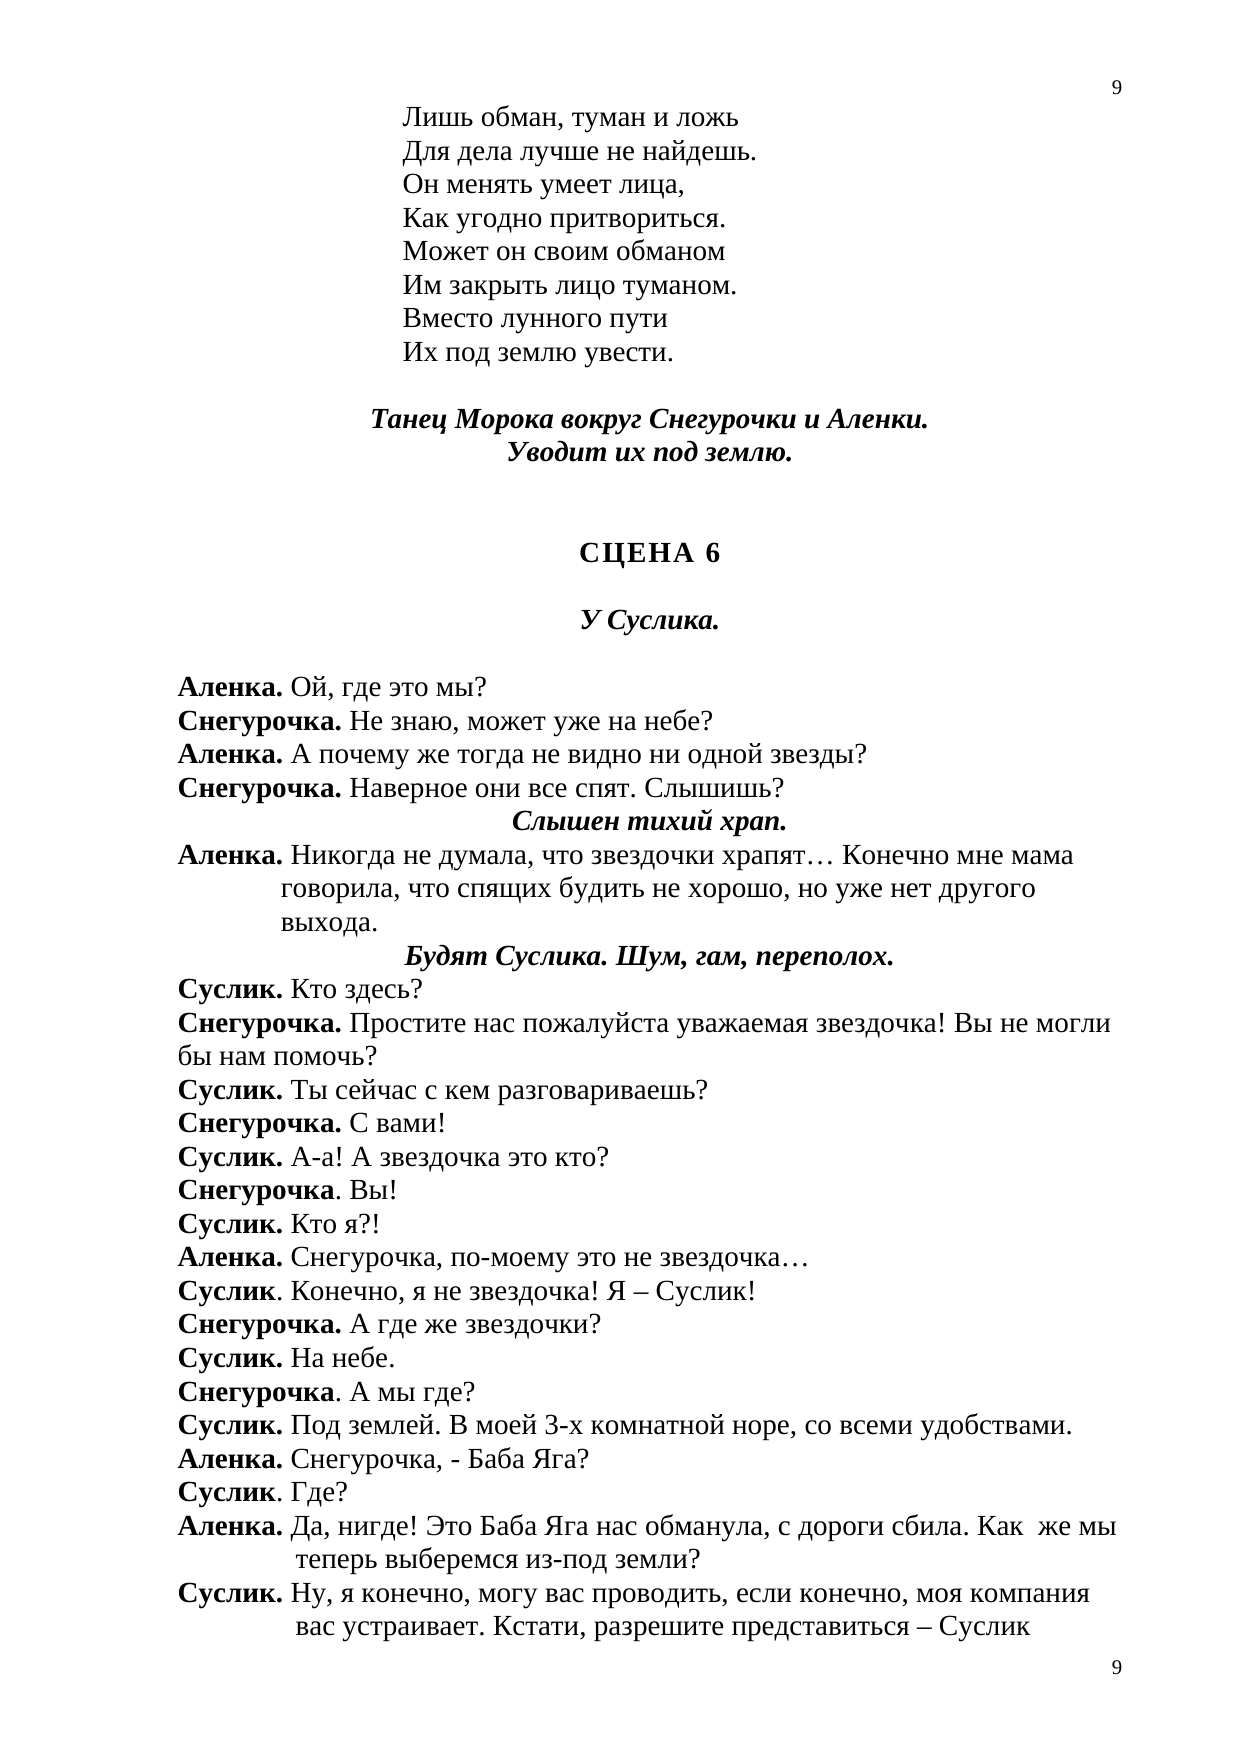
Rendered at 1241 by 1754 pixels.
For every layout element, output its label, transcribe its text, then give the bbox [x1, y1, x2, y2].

text Аленка. Снегурочка, - Баба Яга? [177, 1441, 1122, 1474]
text Для дела лучше не найдешь. [370, 133, 1122, 166]
text Аленка. А почему же тогда не видно ни одной звезды? [177, 736, 1122, 770]
text Суслик. Кто я?! [177, 1206, 1122, 1239]
text Слышен тихий храп. [177, 803, 1122, 837]
text Снегурочка. С вами! [177, 1105, 1122, 1139]
text Танец Морока вокруг Снегурочки и Аленки. [177, 401, 1122, 434]
text Суслик. Ты сейчас с кем разговариваешь? [177, 1072, 1122, 1105]
text Может он своим обманом [370, 233, 1122, 267]
text Суслик. Конечно, я не звездочка! Я – Суслик! [177, 1273, 1122, 1307]
text Аленка. Снегурочка, по-моему это не звездочка… [177, 1239, 1122, 1273]
title СЦЕНА 6 [177, 535, 1122, 569]
text Им закрыть лицо туманом. [370, 267, 1122, 300]
text Суслик. Кто здесь? [177, 971, 1122, 1005]
text Лишь обман, туман и ложь [177, 99, 1122, 133]
text Аленка. Да, нигде! Это Баба Яга нас обманула, с дороги сбила. Как же мы теперь выберемся из-под земли? [177, 1508, 1122, 1575]
text Суслик. Где? [177, 1474, 1122, 1508]
text Как угодно притвориться. [370, 200, 1122, 233]
text Снегурочка. Не знаю, может уже на небе? [177, 703, 1122, 736]
text Снегурочка. А где же звездочки? [177, 1307, 1122, 1340]
text У Суслика. [177, 602, 1122, 636]
text Снегурочка. А мы где? [177, 1374, 1122, 1407]
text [177, 1575, 1122, 1642]
text Снегурочка. Наверное они все спят. Слышишь? [177, 770, 1122, 803]
text Снегурочка. Вы! [177, 1172, 1122, 1206]
text Снегурочка. Простите нас пожалуйста уважаемая звездочка! Вы не могли бы нам помочь? [177, 1005, 1122, 1072]
text Аленка. Никогда не думала, что звездочки храпят… Конечно мне мама говорила, что спящих будить не хорошо, но уже нет другого выхода. [177, 837, 1122, 938]
text Вместо лунного пути [370, 300, 1122, 334]
text Суслик. А-а! А звездочка это кто? [177, 1139, 1122, 1172]
text Суслик. На небе. [177, 1340, 1122, 1374]
text Их под землю увести. [370, 334, 1122, 367]
text Уводит их под землю. [177, 434, 1122, 468]
text Суслик. Под землей. В моей 3-х комнатной норе, со всеми удобствами. [177, 1407, 1122, 1441]
text Он менять умеет лица, [370, 166, 1122, 200]
text Будят Суслика. Шум, гам, переполох. [177, 938, 1122, 971]
text Аленка. Ой, где это мы? [177, 669, 1122, 703]
